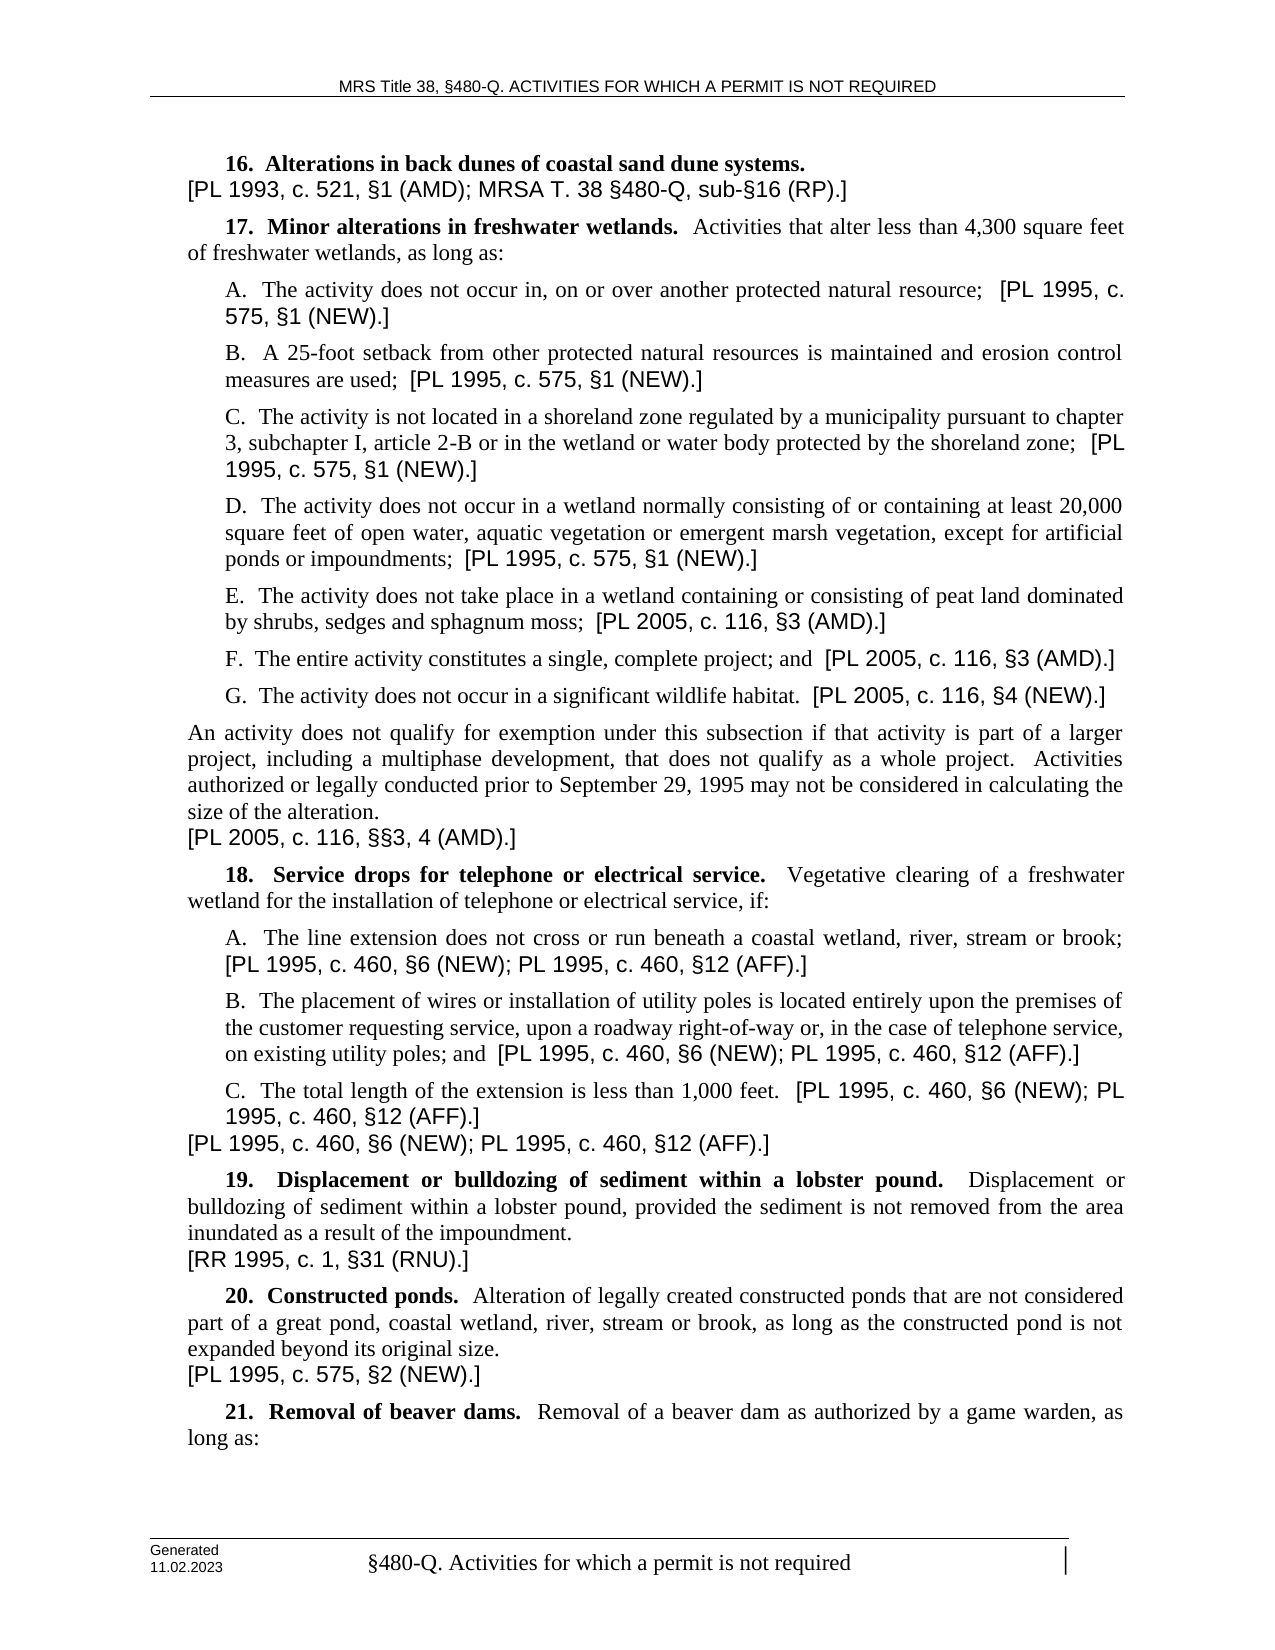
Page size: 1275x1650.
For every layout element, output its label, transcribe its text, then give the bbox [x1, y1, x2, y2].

text 17. Minor alterations in freshwater wetlands. Activities that alter less than 4,300 square feet of freshwater wetlands, as long as: [187, 213, 1125, 266]
text 21. Removal of beaver dams. Removal of a beaver dam as authorized by a game warden, as long as: [187, 1398, 1125, 1451]
text 19. Displacement or bulldozing of sediment within a lobster pound. Displacement or bulldozing of sediment within a lobster pound, provided the sediment is not removed from the area inundated as a result of the impoundment. [187, 1166, 1125, 1246]
text G. The activity does not occur in a significant wildlife habitat. [PL 2005, c. 116, §4 (NEW).] [225, 682, 1125, 708]
text C. The activity is not located in a shoreland zone regulated by a municipality pursuant to chapter 3, subchapter I, article 2‑B or in the wetland or water body protected by the shoreland zone; [PL 1995, c. 575, §1 (NEW).] [225, 403, 1125, 482]
text B. A 25-foot setback from other protected natural resources is maintained and erosion control measures are used; [PL 1995, c. 575, §1 (NEW).] [225, 339, 1125, 392]
text An activity does not qualify for exemption under this subsection if that activity is part of a larger project, including a multiphase development, that does not qualify as a whole project. Activities authorized or legally conducted prior to September 29, 1995 may not be considered in calculating the size of the alteration. [187, 719, 1125, 824]
text [PL 1995, c. 460, §6 (NEW); PL 1995, c. 460, §12 (AFF).] [187, 1130, 1125, 1156]
text D. The activity does not occur in a wetland normally consisting of or containing at least 20,000 square feet of open water, aquatic vegetation or emergent marsh vegetation, except for artificial ponds or impoundments; [PL 1995, c. 575, §1 (NEW).] [225, 492, 1125, 571]
text E. The activity does not take place in a wetland containing or consisting of peat land dominated by shrubs, sedges and sphagnum moss; [PL 2005, c. 116, §3 (AMD).] [225, 582, 1125, 635]
text C. The total length of the extension is less than 1,000 feet. [PL 1995, c. 460, §6 (NEW); PL 1995, c. 460, §12 (AFF).] [225, 1077, 1125, 1130]
text F. The entire activity constitutes a single, complete project; and [PL 2005, c. 116, §3 (AMD).] [225, 645, 1125, 672]
text [PL 1993, c. 521, §1 (AMD); MRSA T. 38 §480-Q, sub-§16 (RP).] [187, 176, 1125, 203]
text B. The placement of wires or installation of utility poles is located entirely upon the premises of the customer requesting service, upon a roadway right-of-way or, in the case of telephone service, on existing utility poles; and [PL 1995, c. 460, §6 (NEW); PL 1995, c. 460, §12 (AFF).] [225, 987, 1125, 1066]
text A. The activity does not occur in, on or over another protected natural resource; [PL 1995, c. 575, §1 (NEW).] [225, 276, 1125, 329]
text 18. Service drops for telephone or electrical service. Vegetative clearing of a freshwater wetland for the installation of telephone or electrical service, if: [187, 861, 1125, 914]
text [PL 2005, c. 116, §§3, 4 (AMD).] [187, 824, 1125, 851]
text 16. Alterations in back dunes of coastal sand dune systems. [187, 150, 1125, 176]
text A. The line extension does not cross or run beneath a coastal wetland, river, stream or brook; [PL 1995, c. 460, §6 (NEW); PL 1995, c. 460, §12 (AFF).] [225, 924, 1125, 977]
text [PL 1995, c. 575, §2 (NEW).] [187, 1361, 1125, 1388]
text 20. Constructed ponds. Alteration of legally created constructed ponds that are not considered part of a great pond, coastal wetland, river, stream or brook, as long as the constructed pond is not expanded beyond its original size. [187, 1282, 1125, 1361]
text [RR 1995, c. 1, §31 (RNU).] [187, 1246, 1125, 1272]
